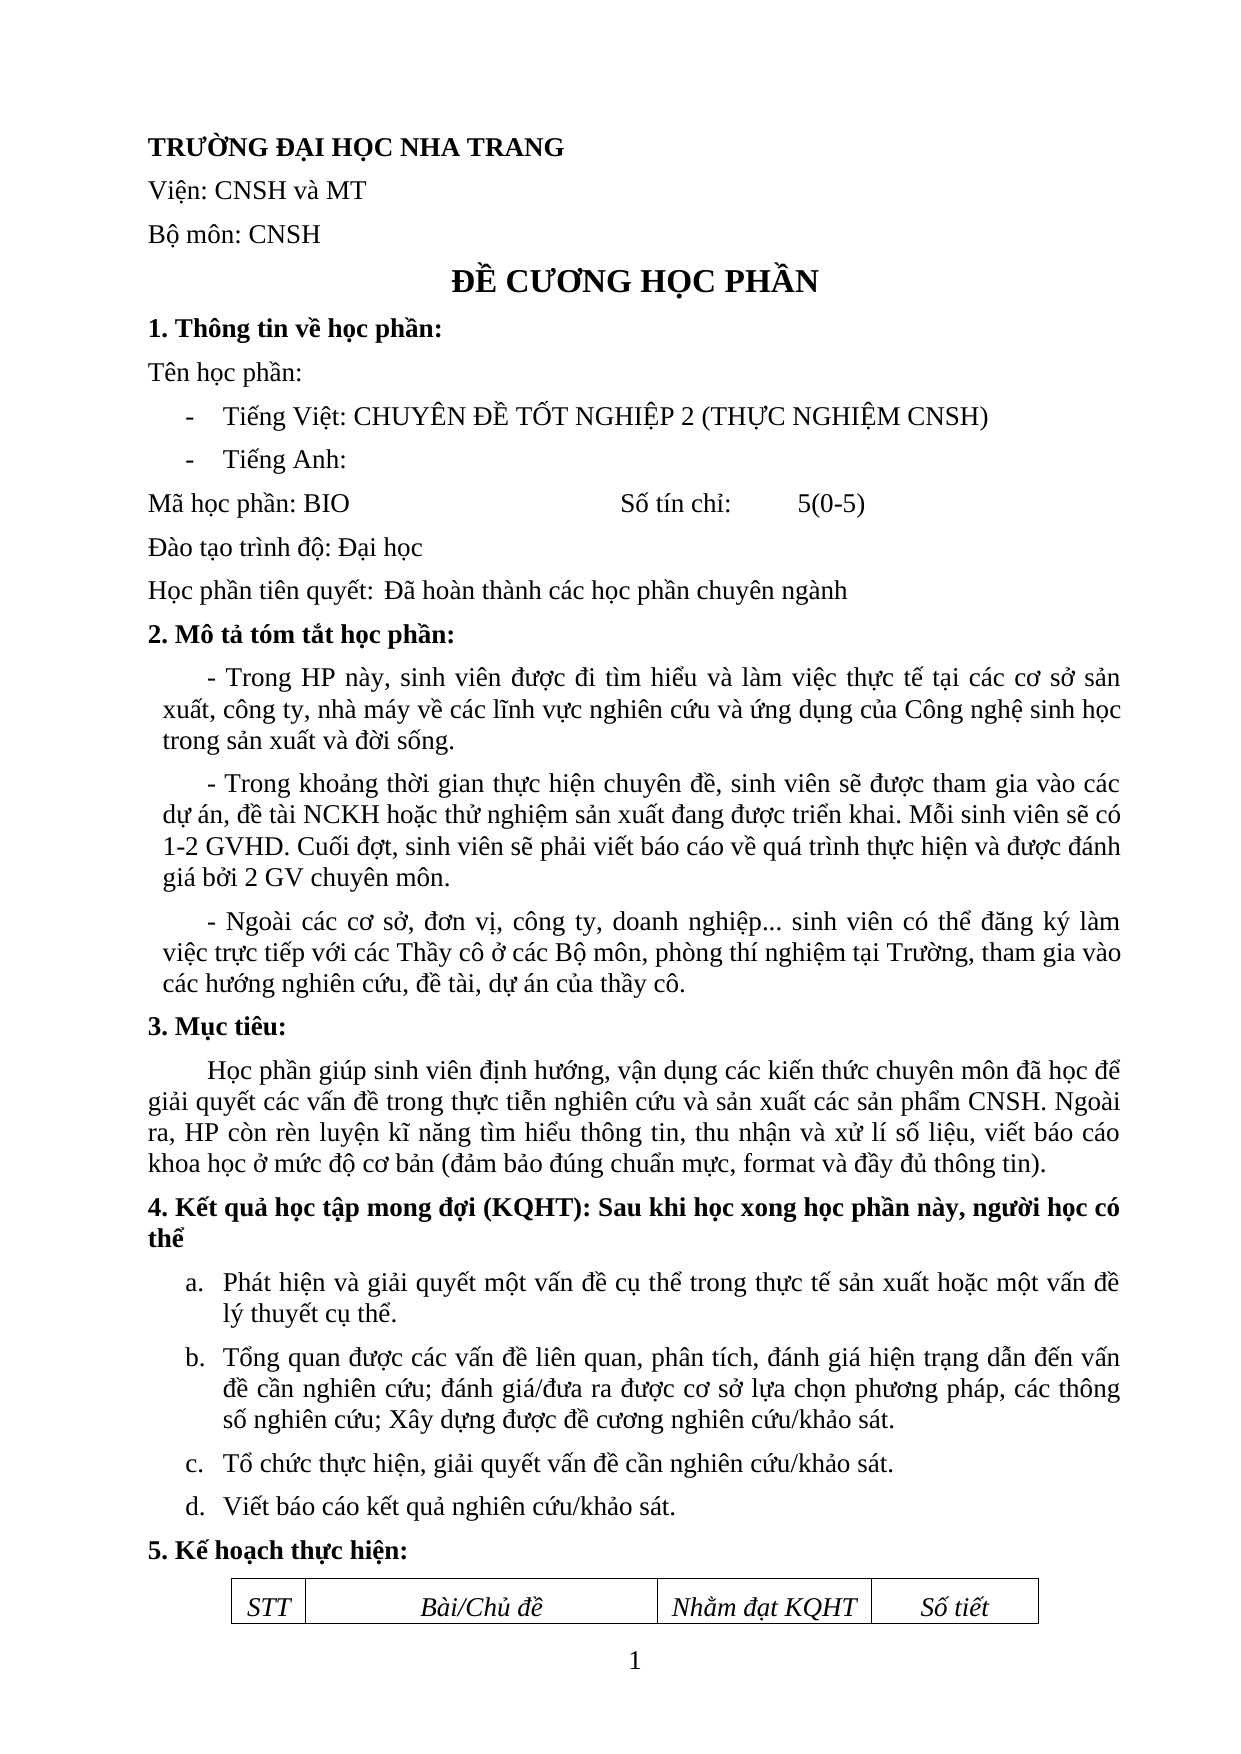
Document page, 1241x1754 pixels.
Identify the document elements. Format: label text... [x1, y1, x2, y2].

text Tên học phần: [148, 356, 1122, 387]
text 2. Mô tả tóm tắt học phần: [148, 618, 1122, 649]
text Đào tạo trình độ: Đại học [148, 531, 1122, 562]
text 1. Thông tin về học phần: [148, 312, 1122, 343]
list Tiếng Việt: CHUYÊN ĐỀ TỐT NGHIỆP 2 (THỰC NGHIỆM CNSH) [185, 400, 1122, 431]
list Tổng quan được các vấn đề liên quan, phân tích, đánh giá hiện trạng dẫn đến vấn đề cần nghiên cứu; đánh giá/đưa ra được cơ sở lựa chọn phương pháp, các thông số nghiên cứu; Xây dựng được đề cương nghiên cứu/khảo sát. [185, 1341, 1122, 1434]
list Tiếng Anh: [185, 443, 1122, 474]
text ĐỀ CƯƠNG HỌC PHẦN [148, 262, 1122, 300]
table_header Số tiết [872, 1579, 1038, 1622]
table_header STT [232, 1579, 305, 1622]
text - Trong khoảng thời gian thực hiện chuyên đề, sinh viên sẽ được tham gia vào các dự án, đề tài NCKH hoặc thử nghiệm sản xuất đang được triển khai. Mỗi sinh viên sẽ có 1-2 GVHD. Cuối đợt, sinh viên sẽ phải viết báo cáo về quá trình thực hiện và được đánh giá bởi 2 GV chuyên môn. [162, 767, 1122, 892]
text - Trong HP này, sinh viên được đi tìm hiểu và làm việc thực tế tại các cơ sở sản xuất, công ty, nhà máy về các lĩnh vực nghiên cứu và ứng dụng của Công nghệ sinh học trong sản xuất và đời sống. [162, 662, 1122, 755]
text Bộ môn: CNSH [148, 218, 1122, 249]
text Mã học phần: BIO Số tín chỉ: 5(0-5) [148, 487, 1122, 518]
list Phát hiện và giải quyết một vấn đề cụ thể trong thực tế sản xuất hoặc một vấn đề lý thuyết cụ thể. [185, 1266, 1122, 1328]
text 4. Kết quả học tập mong đợi (KQHT): Sau khi học xong học phần này, người học có thể [148, 1191, 1122, 1253]
table_header Bài/Chủ đề [306, 1579, 657, 1622]
text TRƯỜNG ĐẠI HỌC NHA TRANG [148, 131, 1122, 162]
text 5. Kế hoạch thực hiện: [148, 1534, 1122, 1565]
text Học phần giúp sinh viên định hướng, vận dụng các kiến thức chuyên môn đã học để giải quyết các vấn đề trong thực tiễn nghiên cứu và sản xuất các sản phẩm CNSH. Ngoài ra, HP còn rèn luyện kĩ năng tìm hiểu thông tin, thu nhận và xử lí số liệu, viết báo cáo khoa học ở mức độ cơ bản (đảm bảo đúng chuẩn mực, format và đầy đủ thông tin). [148, 1054, 1122, 1179]
list Viết báo cáo kết quả nghiên cứu/khảo sát. [185, 1490, 1122, 1522]
text - Ngoài các cơ sở, đơn vị, công ty, doanh nghiệp... sinh viên có thể đăng ký làm việc trực tiếp với các Thầy cô ở các Bộ môn, phòng thí nghiệm tại Trường, tham gia vào các hướng nghiên cứu, đề tài, dự án của thầy cô. [162, 904, 1122, 998]
table_header Nhằm đạt KQHT [658, 1579, 871, 1622]
text Viện: CNSH và MT [148, 174, 1122, 205]
list Tổ chức thực hiện, giải quyết vấn đề cần nghiên cứu/khảo sát. [185, 1447, 1122, 1478]
text 3. Mục tiêu: [148, 1011, 1122, 1042]
text Học phần tiên quyết: Đã hoàn thành các học phần chuyên ngành [148, 574, 1122, 605]
